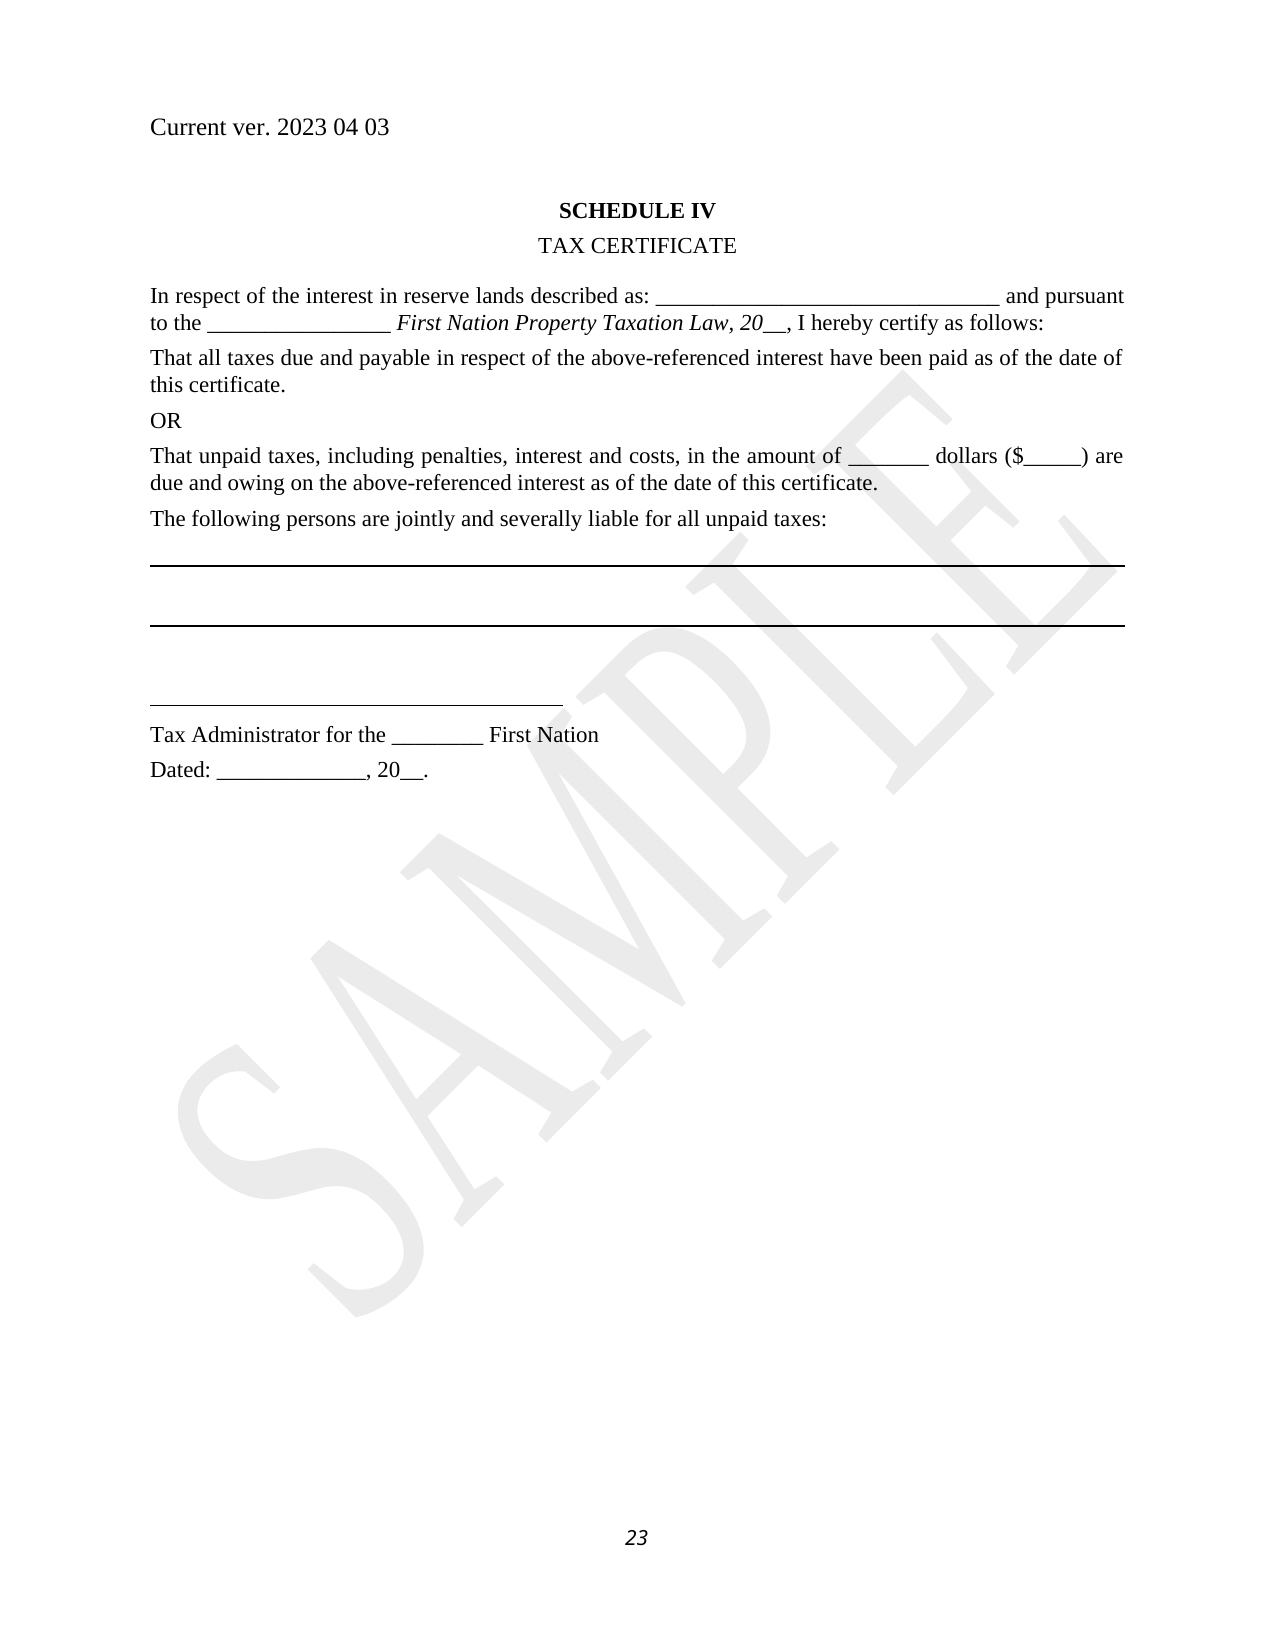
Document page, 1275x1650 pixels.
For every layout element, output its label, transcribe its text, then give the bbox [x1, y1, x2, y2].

text OR [150, 406, 1125, 433]
text The following persons are jointly and severally liable for all unpaid taxes: [150, 504, 1125, 531]
text TAX CERTIFICATE [150, 231, 1125, 258]
text That unpaid taxes, including penalties, interest and costs, in the amount of _______ dollars ($_____) are due and owing on the above-referenced interest as of the date of this certificate. [150, 441, 1125, 496]
text That all taxes due and payable in respect of the above-referenced interest have been paid as of the date of this certificate. [150, 343, 1125, 398]
text Dated: _____________, 20__. [150, 756, 1125, 783]
text SCHEDULE IV [150, 196, 1125, 223]
text In respect of the interest in reserve lands described as: ______________________________ and pursuant to the ________________ First Nation Property Taxation Law, 20__, I hereby certify as follows: [150, 281, 1125, 335]
text Tax Administrator for the ________ First Nation [150, 720, 1125, 747]
